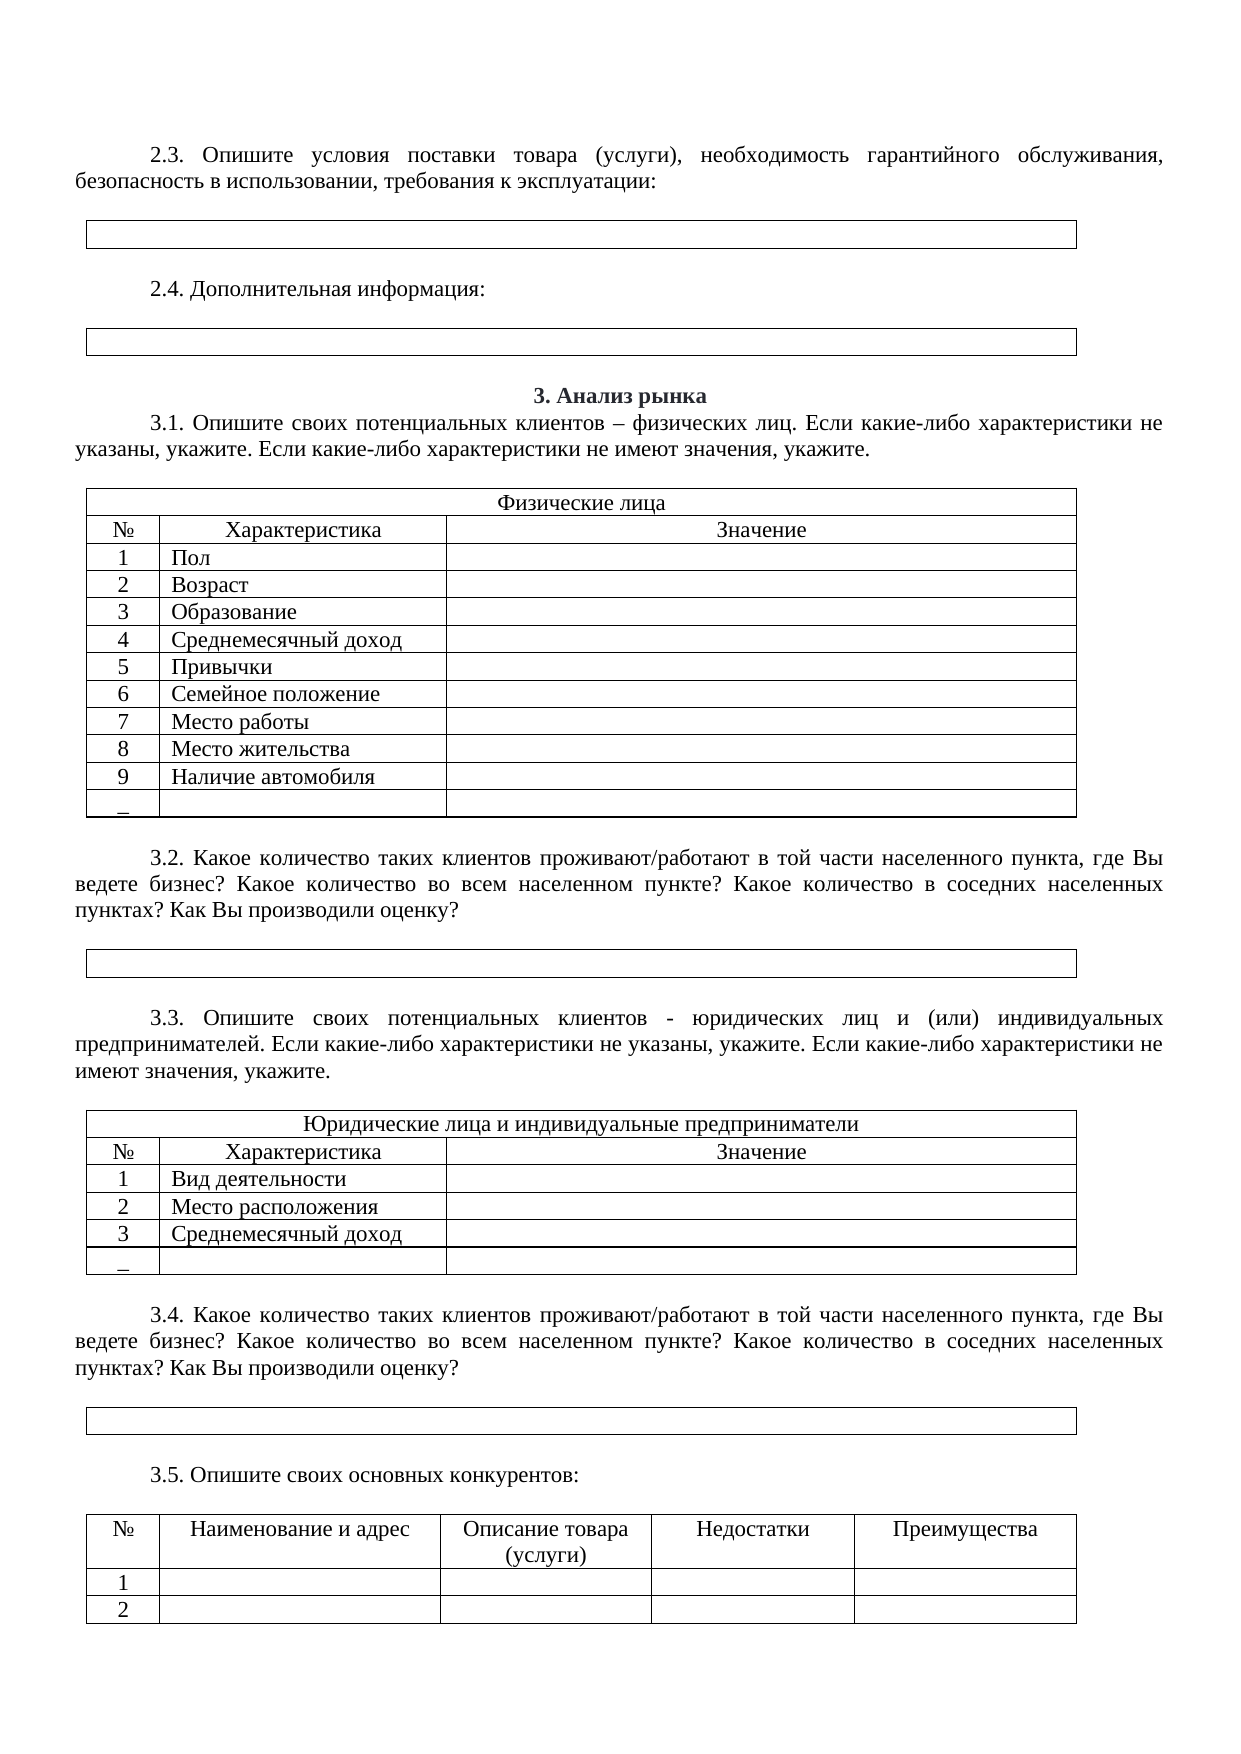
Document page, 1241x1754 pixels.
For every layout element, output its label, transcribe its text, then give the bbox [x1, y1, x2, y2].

table_cell Пол [160, 544, 446, 570]
table_cell [855, 1596, 1076, 1623]
table_cell [447, 544, 1076, 570]
table_cell [160, 1596, 440, 1623]
table_cell Значение [447, 516, 1076, 542]
table_header Наименование и адрес [160, 1515, 440, 1568]
text 3. Анализ рынка [75, 382, 1165, 409]
table_cell [447, 653, 1076, 679]
table_cell 5 [87, 653, 159, 679]
table_header [87, 950, 1076, 977]
table_cell 8 [87, 735, 159, 762]
table_cell Место жительства [160, 735, 446, 762]
table_header № [87, 1515, 159, 1568]
table_cell 1 [87, 1165, 159, 1192]
table_cell Значение [447, 1138, 1076, 1164]
table_cell 1 [87, 1569, 159, 1595]
table_cell Среднемесячный доход [160, 1220, 446, 1246]
text 3.5. Опишите своих основных конкурентов: [75, 1461, 1165, 1488]
table_cell 7 [87, 708, 159, 734]
table_cell _ [87, 1248, 159, 1274]
table_cell _ [87, 790, 159, 816]
table_cell [447, 735, 1076, 762]
table_header [87, 1408, 1076, 1434]
table_cell [447, 1248, 1076, 1274]
text 3.1. Опишите своих потенциальных клиентов – физических лиц. Если какие-либо характеристики не указаны, укажите. Если какие-либо характеристики не имеют значения, укажите. [75, 409, 1165, 461]
table_cell 1 [87, 544, 159, 570]
text 3.2. Какое количество таких клиентов проживают/работают в той части населенного пункта, где Вы ведете бизнес? Какое количество во всем населенном пункте? Какое количество в соседних населенных пунктах? Как Вы производили оценку? [75, 844, 1165, 923]
table_cell 2 [87, 1193, 159, 1219]
table_cell [447, 681, 1076, 707]
table_cell Привычки [160, 653, 446, 679]
table_cell Место работы [160, 708, 446, 734]
text 3.4. Какое количество таких клиентов проживают/работают в той части населенного пункта, где Вы ведете бизнес? Какое количество во всем населенном пункте? Какое количество в соседних населенных пунктах? Как Вы производили оценку? [75, 1301, 1165, 1380]
table_header [87, 221, 1076, 247]
table_cell [652, 1569, 854, 1595]
table_cell [447, 763, 1076, 789]
table_cell [855, 1569, 1076, 1595]
table_cell 6 [87, 681, 159, 707]
text 3.3. Опишите своих потенциальных клиентов - юридических лиц и (или) индивидуальных предпринимателей. Если какие-либо характеристики не указаны, укажите. Если какие-либо характеристики не имеют значения, укажите. [75, 1004, 1165, 1083]
table_header Описание товара (услуги) [441, 1515, 651, 1568]
table_header Юридические лица и индивидуальные предприниматели [87, 1111, 1076, 1137]
table_header Недостатки [652, 1515, 854, 1568]
table_cell [441, 1569, 651, 1595]
table_cell 2 [87, 1596, 159, 1623]
table_cell 9 [87, 763, 159, 789]
table_header [87, 329, 1076, 355]
table_cell [447, 626, 1076, 652]
table_cell Вид деятельности [160, 1165, 446, 1192]
table_cell [447, 1165, 1076, 1192]
text 2.3. Опишите условия поставки товара (услуги), необходимость гарантийного обслуживания, безопасность в использовании, требования к эксплуатации: [75, 141, 1165, 194]
table_cell Характеристика [160, 1138, 446, 1164]
table_cell [652, 1596, 854, 1623]
table_cell Среднемесячный доход [160, 626, 446, 652]
table_cell [447, 790, 1076, 816]
table_cell [441, 1596, 651, 1623]
table_cell Характеристика [160, 516, 446, 542]
table_cell № [87, 516, 159, 542]
table_cell Наличие автомобиля [160, 763, 446, 789]
table_cell № [87, 1138, 159, 1164]
table_cell Семейное положение [160, 681, 446, 707]
table_cell Образование [160, 598, 446, 625]
table_header Физические лица [87, 489, 1076, 515]
table_cell [160, 1248, 446, 1274]
table_cell Место расположения [160, 1193, 446, 1219]
table_cell [447, 571, 1076, 597]
table_cell 2 [87, 571, 159, 597]
table_cell [447, 708, 1076, 734]
table_cell [160, 1569, 440, 1595]
table_cell 3 [87, 598, 159, 625]
table_cell [447, 1193, 1076, 1219]
table_cell [447, 598, 1076, 625]
table_cell [447, 1220, 1076, 1246]
table_cell Возраст [160, 571, 446, 597]
table_cell [160, 790, 446, 816]
table_header Преимущества [855, 1515, 1076, 1568]
table_cell 3 [87, 1220, 159, 1246]
table_cell 4 [87, 626, 159, 652]
text 2.4. Дополнительная информация: [75, 275, 1165, 301]
